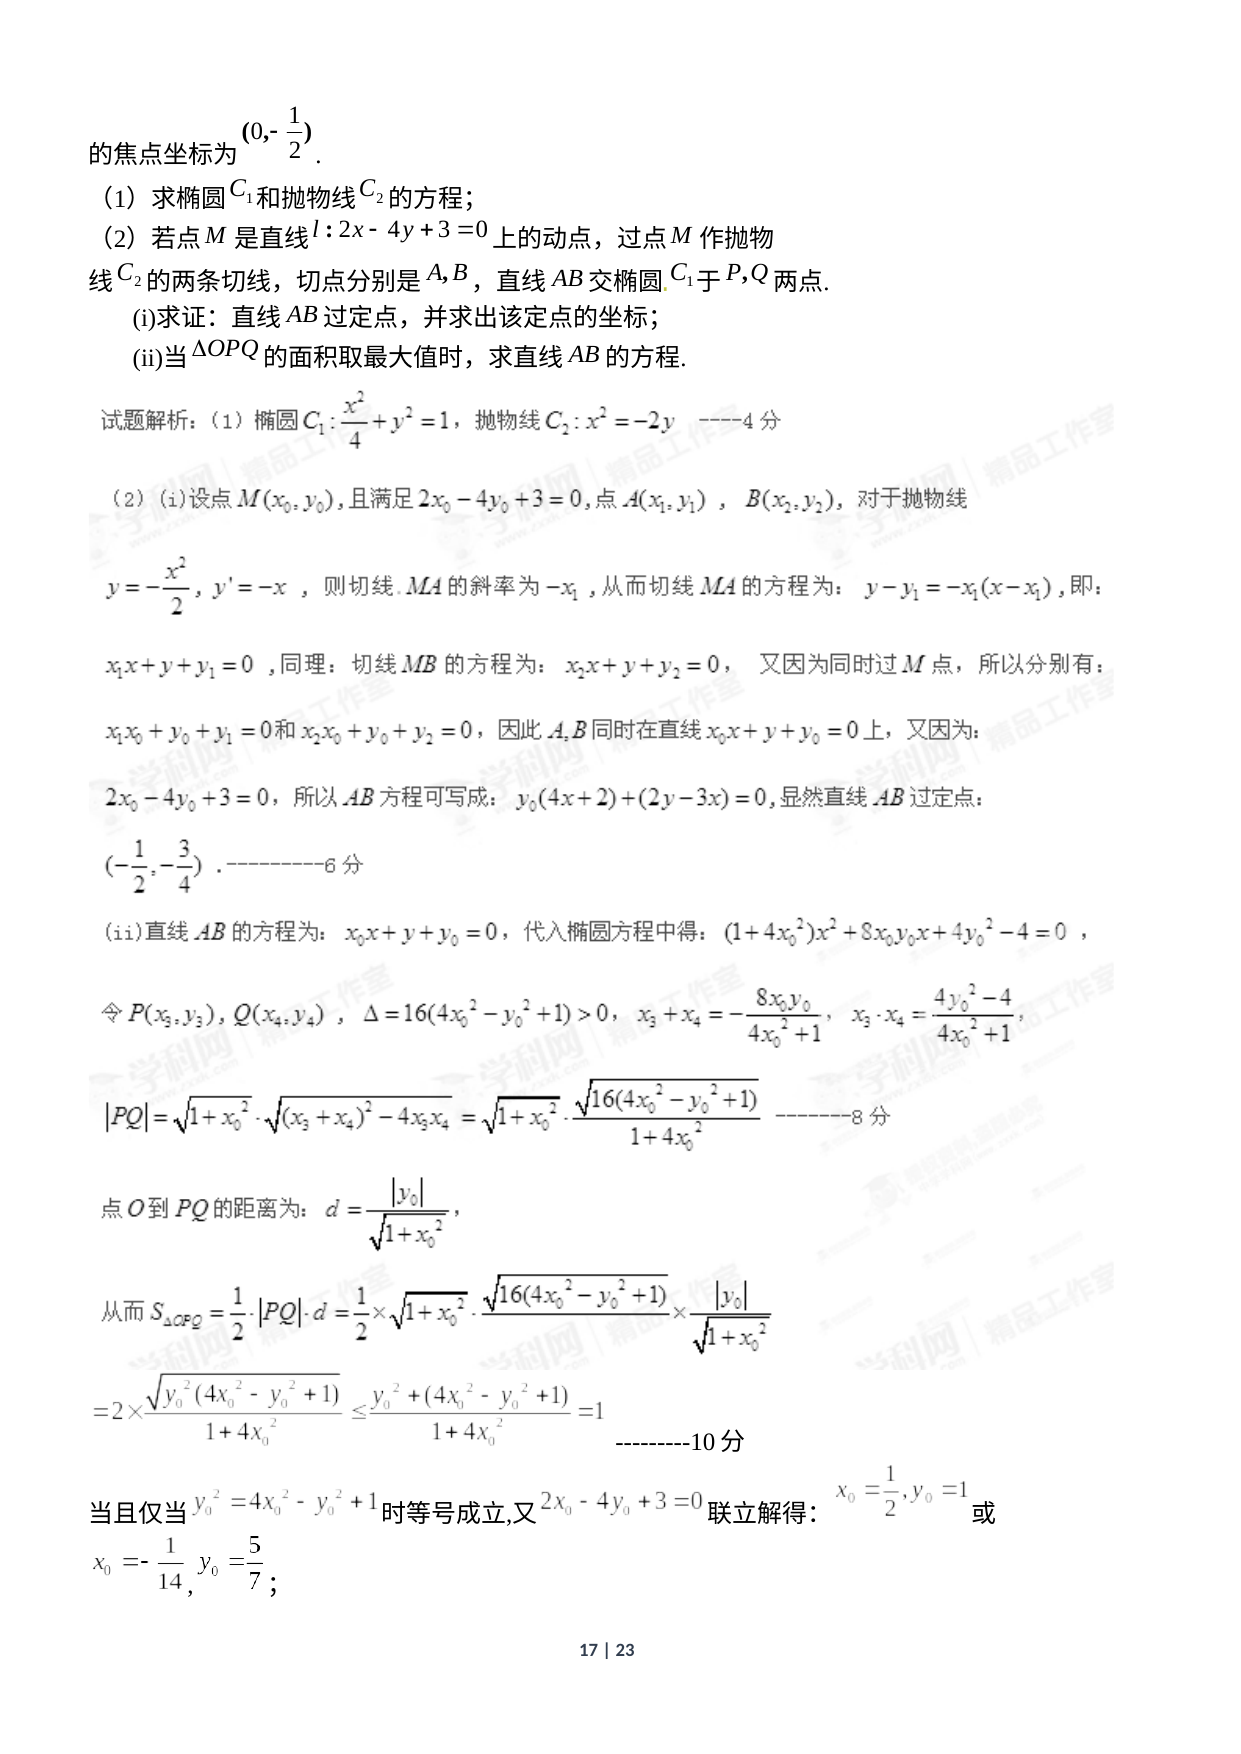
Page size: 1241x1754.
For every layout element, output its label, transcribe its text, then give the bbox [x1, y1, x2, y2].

text （1）求椭圆和抛物线的方程； [89, 171, 1152, 214]
text ,； [89, 1529, 1152, 1601]
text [89, 100, 1152, 171]
text (ii)当的面积取最大值时，求直线的方程. [89, 334, 1152, 374]
text ---------10分 [89, 374, 1152, 1458]
text 线的两条切线，切点分别是，直线交椭圆于两点. [89, 254, 1152, 298]
text （2）若点是直线上的动点，过点作抛物 [89, 214, 1152, 254]
text (i)求证：直线过定点，并求出该定点的坐标； [89, 298, 1152, 334]
text 当且仅当时等号成立,又联立解得：或 [89, 1458, 1152, 1529]
